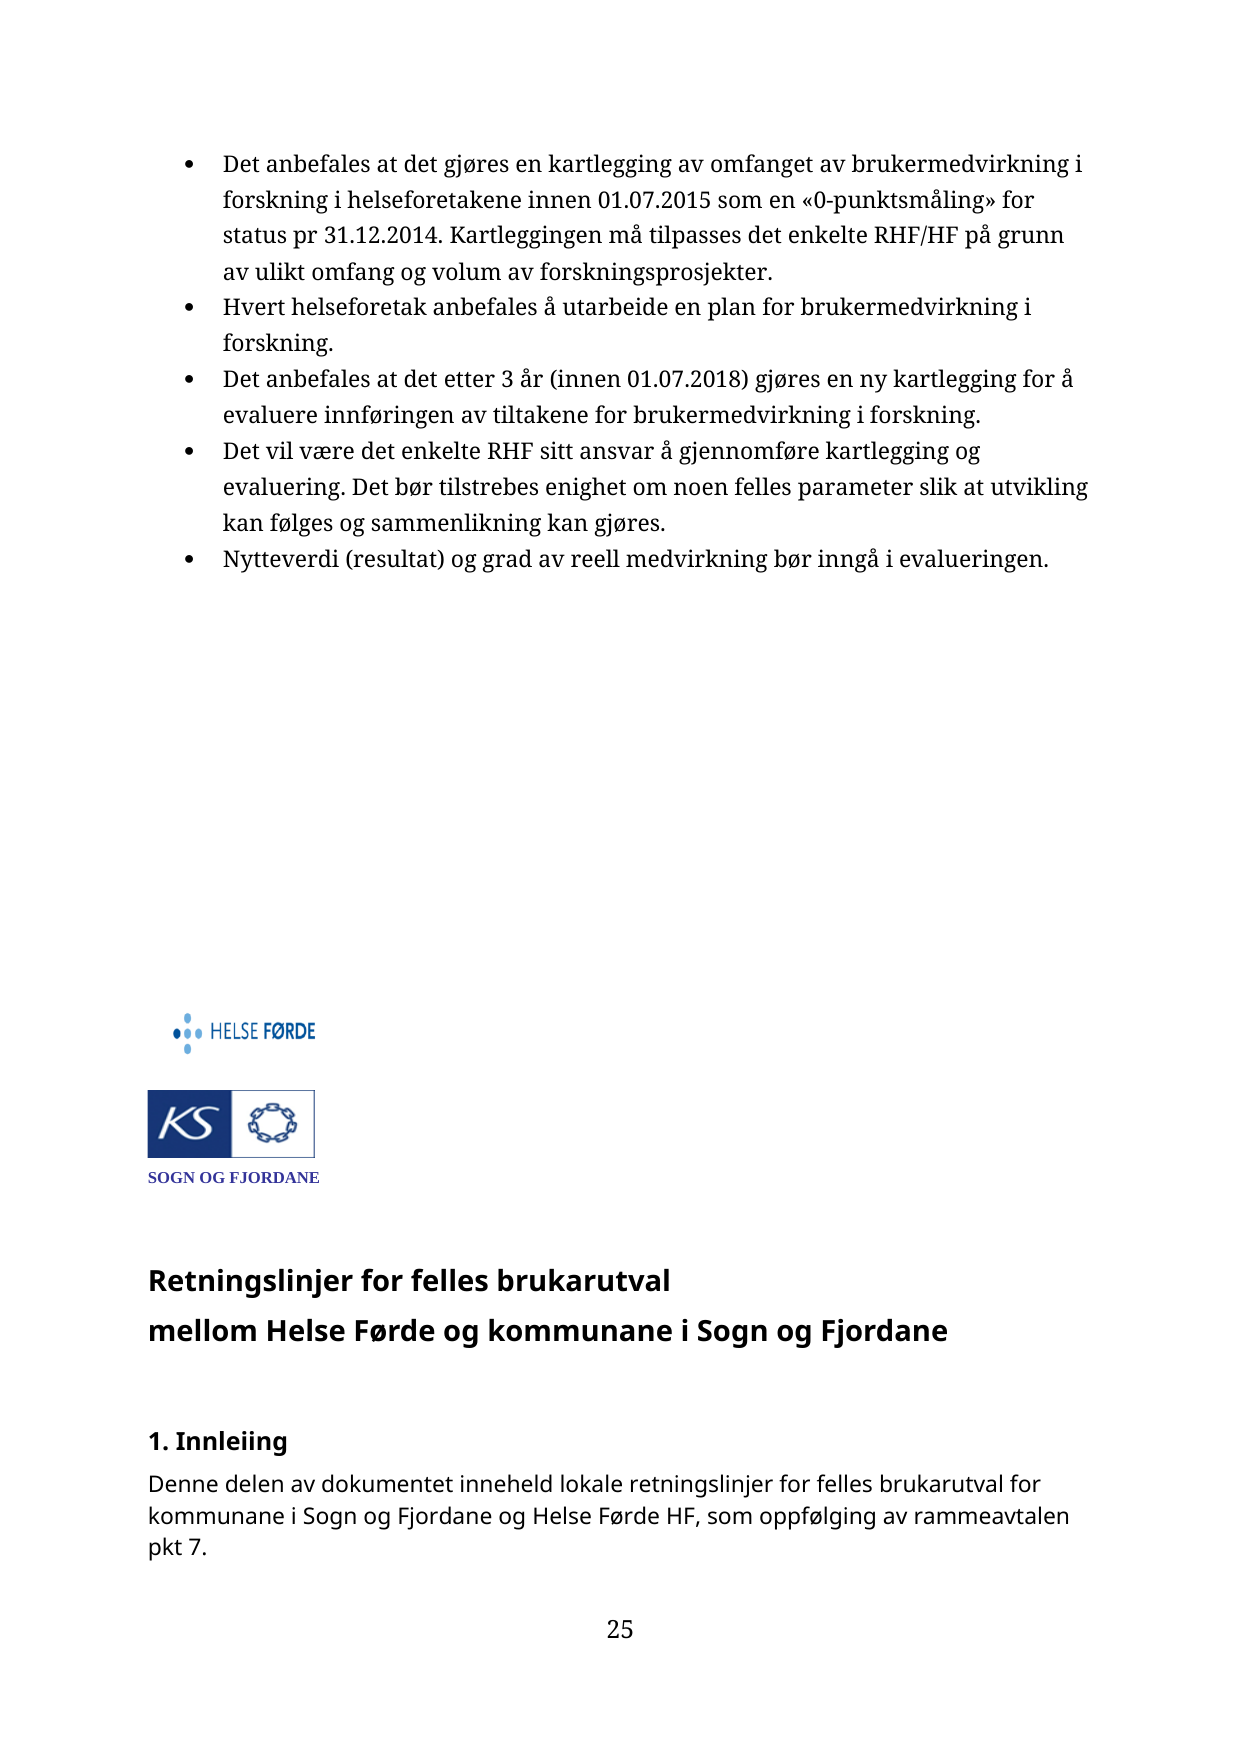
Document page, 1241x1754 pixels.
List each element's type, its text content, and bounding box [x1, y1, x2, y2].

text mellom Helse Førde og kommunane i Sogn og Fjordane [148, 1311, 1093, 1350]
text 1. Innleiing [148, 1424, 1093, 1458]
text SOGN OG FJORDANE [148, 1168, 1093, 1187]
list Det vil være det enkelte RHF sitt ansvar å gjennomføre kartlegging og evaluering. Det bør tilstrebes enighet om noen felles parameter slik at utvikling kan følges og sammenlikning kan gjøres. [185, 435, 1093, 538]
list Nytteverdi (resultat) og grad av reell medvirkning bør inngå i evalueringen. [185, 543, 1093, 574]
list Det anbefales at det etter 3 år (innen 01.07.2018) gjøres en ny kartlegging for å evaluere innføringen av tiltakene for brukermedvirkning i forskning. [185, 363, 1093, 430]
list Hvert helseforetak anbefales å utarbeide en plan for brukermedvirkning i forskning. [185, 291, 1093, 358]
list Det anbefales at det gjøres en kartlegging av omfanget av brukermedvirkning i forskning i helseforetakene innen 01.07.2015 som en «0-punktsmåling» for status pr 31.12.2014. Kartleggingen må tilpasses det enkelte RHF/HF på grunn av ulikt omfang og volum av forskningsprosjekter. [185, 148, 1093, 287]
text Denne delen av dokumentet inneheld lokale retningslinjer for felles brukarutval for kommunane i Sogn og Fjordane og Helse Førde HF, som oppfølging av rammeavtalen pkt 7. [148, 1468, 1093, 1562]
picture [147, 976, 325, 1065]
picture [147, 1090, 315, 1158]
text Retningslinjer for felles brukarutval [148, 1261, 1093, 1300]
